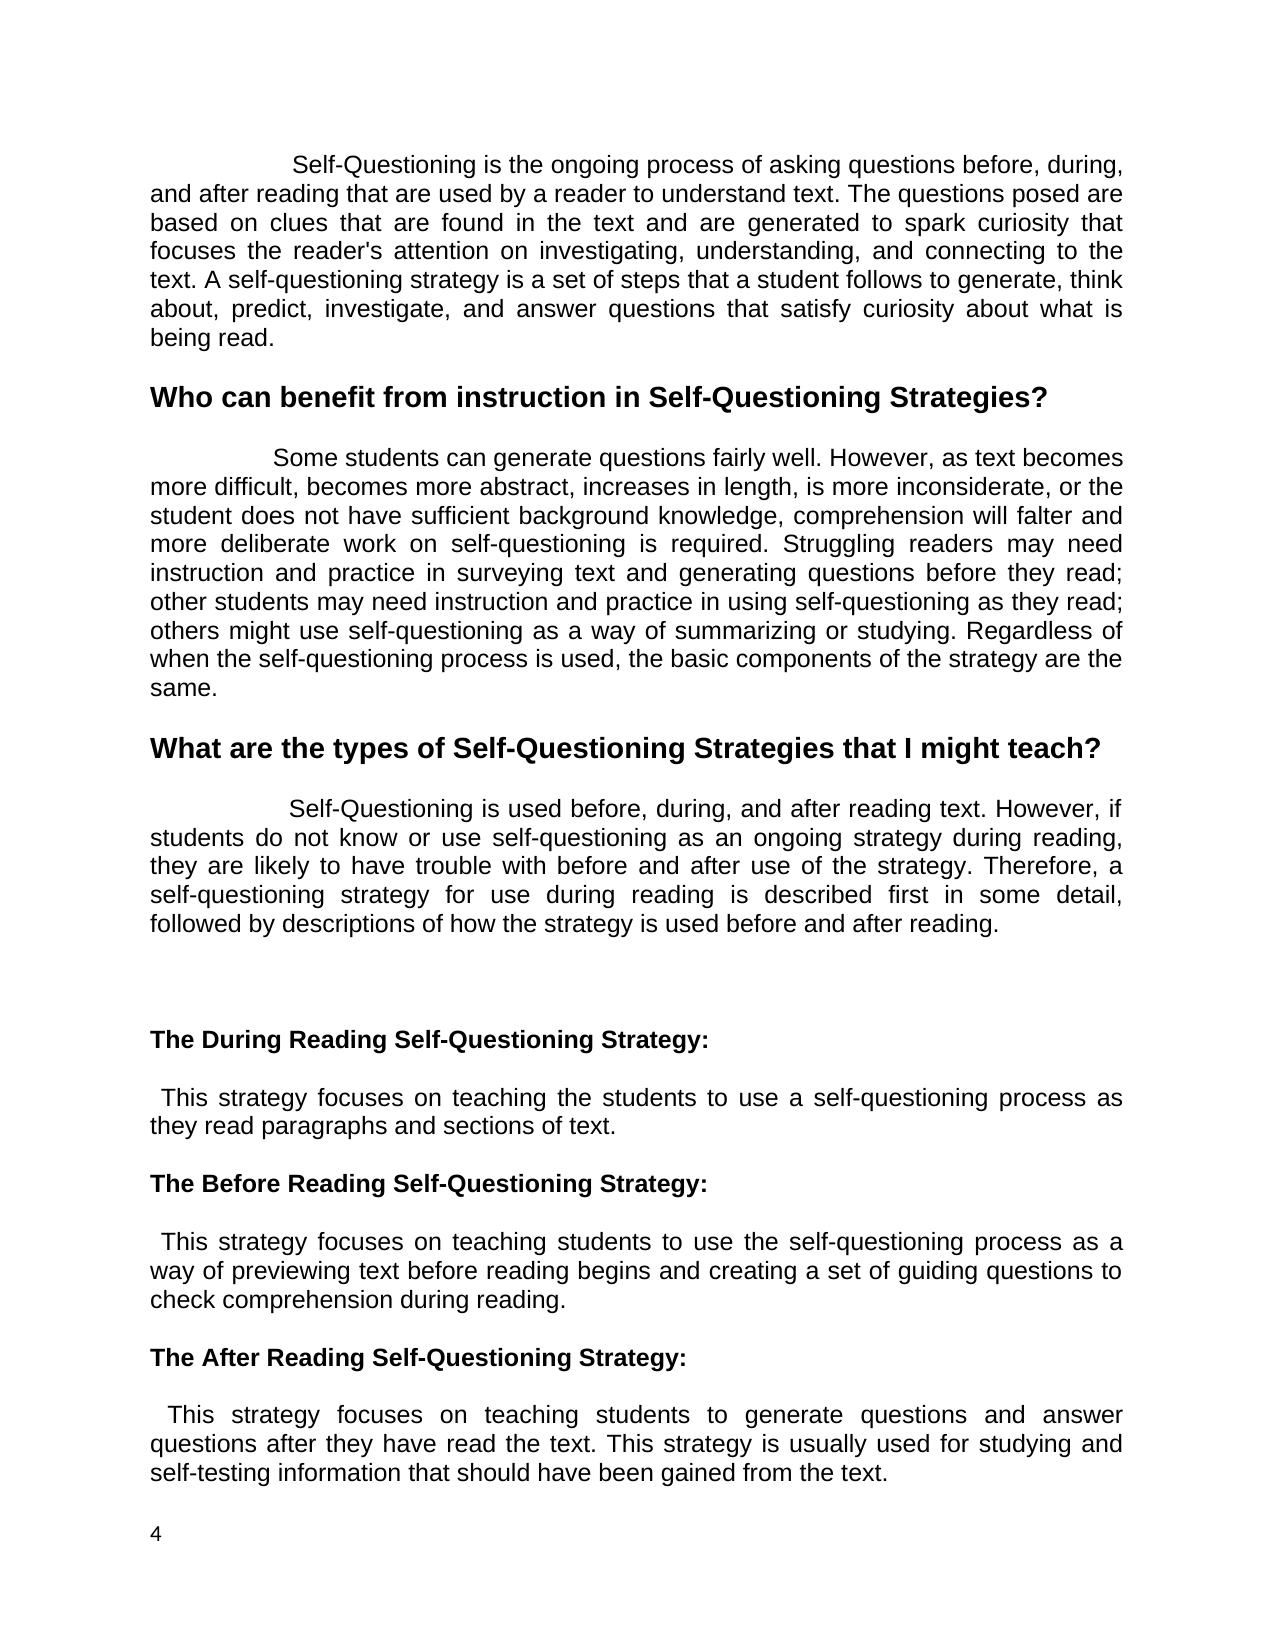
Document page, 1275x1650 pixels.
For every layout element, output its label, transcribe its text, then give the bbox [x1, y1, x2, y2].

text Self-Questioning is used before, during, and after reading text. However, if students do not know or use self-questioning as an ongoing strategy during reading, they are likely to have trouble with before and after use of the strategy. Therefore, a self-questioning strategy for use during reading is described first in some detail, followed by descriptions of how the strategy is used before and after reading. [150, 794, 1125, 937]
text The After Reading Self-Questioning Strategy: [150, 1342, 1125, 1371]
text Self-Questioning is the ongoing process of asking questions before, during, and after reading that are used by a reader to understand text. The questions posed are based on clues that are found in the text and are generated to spark curiosity that focuses the reader's attention on investigating, understanding, and connecting to the text. A self-questioning strategy is a set of steps that a student follows to generate, think about, predict, investigate, and answer questions that satisfy curiosity about what is being read. [150, 150, 1125, 351]
text What are the types of Self-Questioning Strategies that I might teach? [150, 731, 1125, 764]
text This strategy focuses on teaching students to use the self-questioning process as a way of previewing text before reading begins and creating a set of guiding questions to check comprehension during reading. [150, 1227, 1125, 1313]
text This strategy focuses on teaching the students to use a self-questioning process as they read paragraphs and sections of text. [150, 1082, 1125, 1140]
text This strategy focuses on teaching students to generate questions and answer questions after they have read the text. This strategy is usually used for studying and self-testing information that should have been gained from the text. [150, 1400, 1125, 1487]
text The During Reading Self-Questioning Strategy: [150, 1024, 1125, 1053]
text The Before Reading Self-Questioning Strategy: [150, 1169, 1125, 1198]
text Who can benefit from instruction in Self-Questioning Strategies? [150, 380, 1125, 414]
text Some students can generate questions fairly well. However, as text becomes more difficult, becomes more abstract, increases in length, is more inconsiderate, or the student does not have sufficient background knowledge, comprehension will falter and more deliberate work on self-questioning is required. Struggling readers may need instruction and practice in surveying text and generating questions before they read; other students may need instruction and practice in using self-questioning as they read; others might use self-questioning as a way of summarizing or studying. Regardless of when the self-questioning process is used, the basic components of the strategy are the same. [150, 443, 1125, 702]
